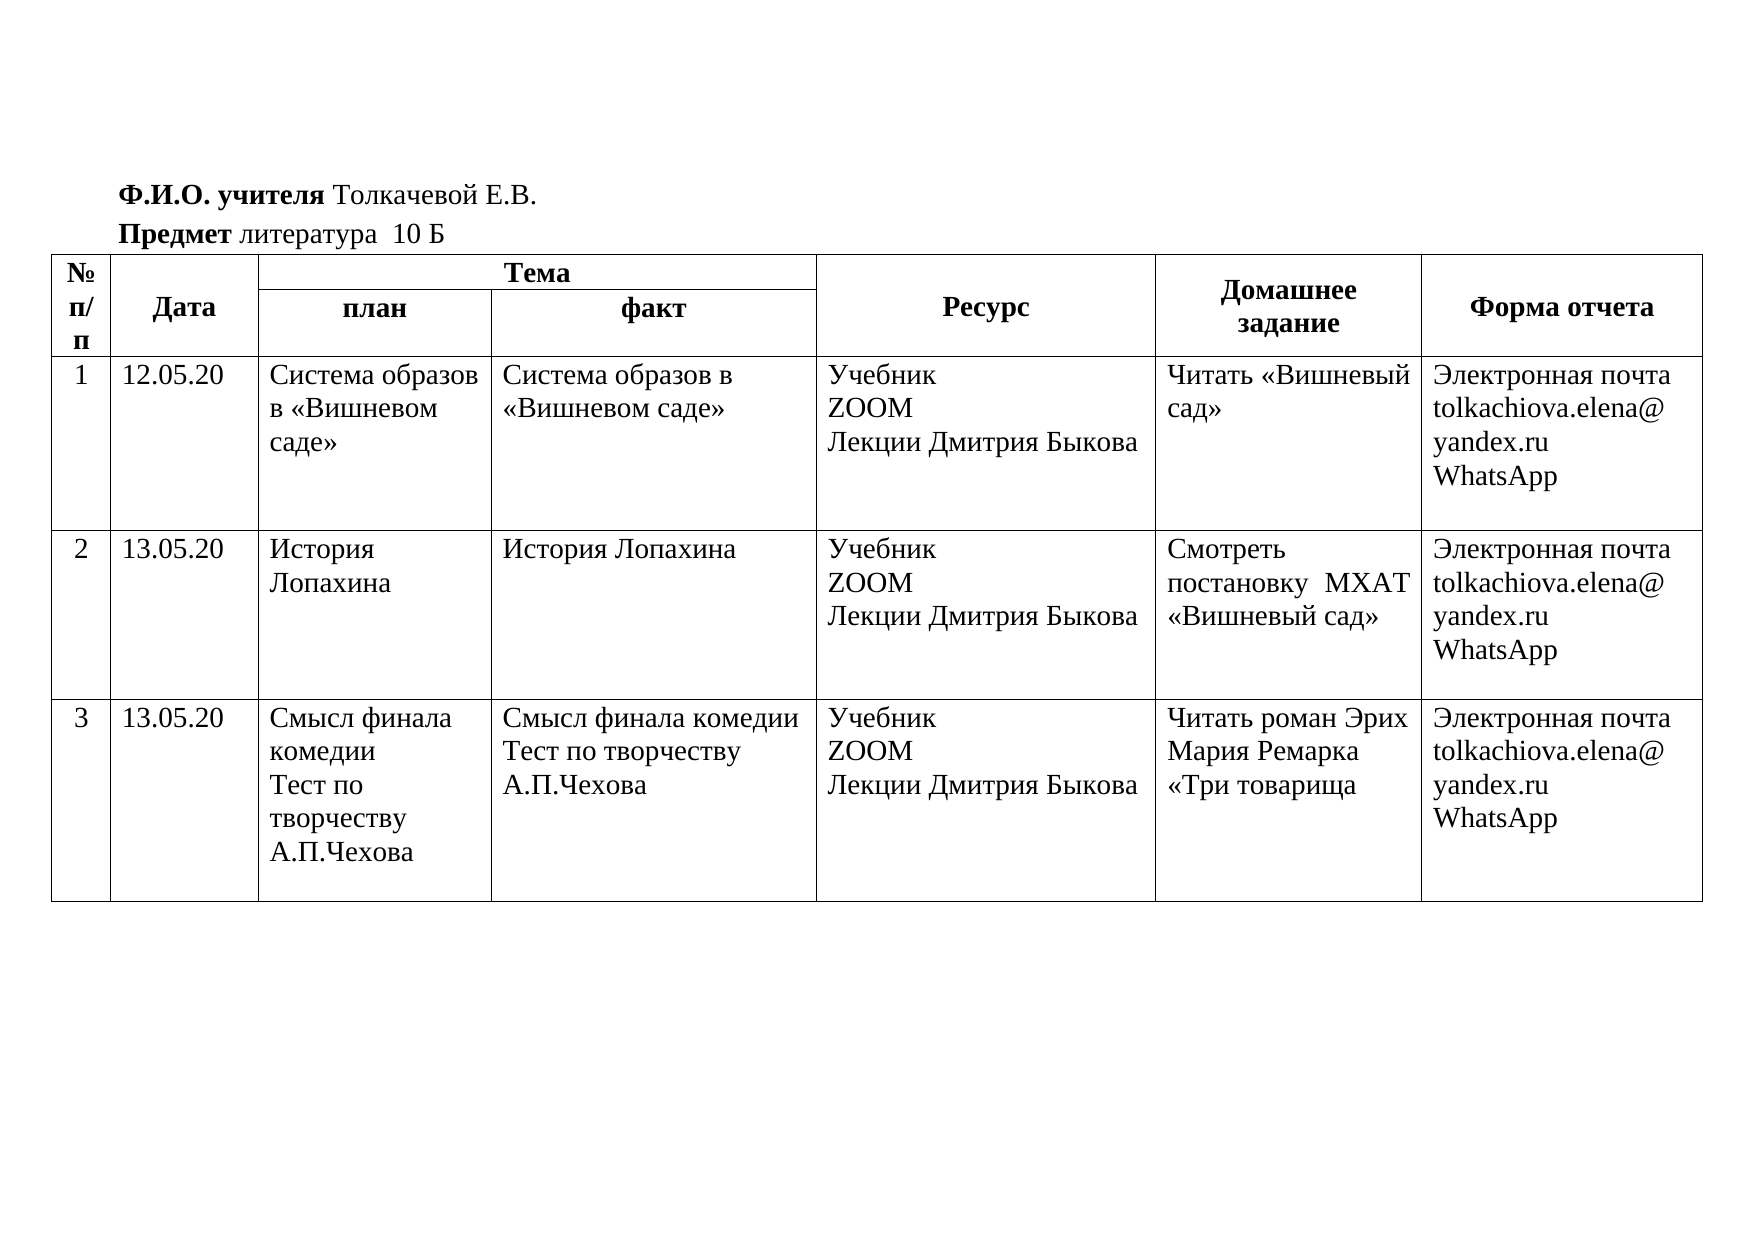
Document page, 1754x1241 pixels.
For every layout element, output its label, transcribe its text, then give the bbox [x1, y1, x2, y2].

text Ф.И.О. учителя Толкачевой Е.В. [118, 177, 1636, 211]
table_header Форма отчета [1422, 255, 1702, 356]
table_cell Система образов в «Вишневом саде» [259, 357, 491, 530]
table_cell Электронная почта tolkachiova.elena@ yandex.ru WhatsApp [1422, 531, 1702, 699]
table_cell Смотреть постановку МХАТ «Вишневый сад» [1156, 531, 1421, 699]
text Предмет литература 10 Б [118, 216, 1636, 249]
table_cell 3 [52, 700, 110, 901]
table_cell 13.05.20 [111, 700, 258, 901]
table_cell Система образов в «Вишневом саде» [492, 357, 816, 530]
table_cell Электронная почта tolkachiova.elena@ yandex.ru WhatsApp [1422, 700, 1702, 901]
table_cell план [259, 290, 491, 356]
table_cell 1 [52, 357, 110, 530]
table_cell Учебник ZOOM Лекции Дмитрия Быкова [817, 531, 1155, 699]
table_cell факт [492, 290, 816, 356]
table_cell 13.05.20 [111, 531, 258, 699]
table_cell История Лопахина [259, 531, 491, 699]
table_header Дата [111, 255, 258, 356]
table_cell 2 [52, 531, 110, 699]
table_cell 12.05.20 [111, 357, 258, 530]
table_header Домашнее задание [1156, 255, 1421, 356]
table_cell Смысл финала комедии Тест по творчеству А.П.Чехова [259, 700, 491, 901]
table_cell История Лопахина [492, 531, 816, 699]
table_cell Читать роман Эрих Мария Ремарка «Три товарища [1156, 700, 1421, 901]
table_cell Учебник ZOOM Лекции Дмитрия Быкова [817, 700, 1155, 901]
table_cell Смысл финала комедии Тест по творчеству А.П.Чехова [492, 700, 816, 901]
table_cell Электронная почта tolkachiova.elena@ yandex.ru WhatsApp [1422, 357, 1702, 530]
table_cell Читать «Вишневый сад» [1156, 357, 1421, 530]
table_header Тема [259, 255, 816, 289]
table_cell Учебник ZOOM Лекции Дмитрия Быкова [817, 357, 1155, 530]
table_header № п/п [52, 255, 110, 356]
table_header Ресурс [817, 255, 1155, 356]
